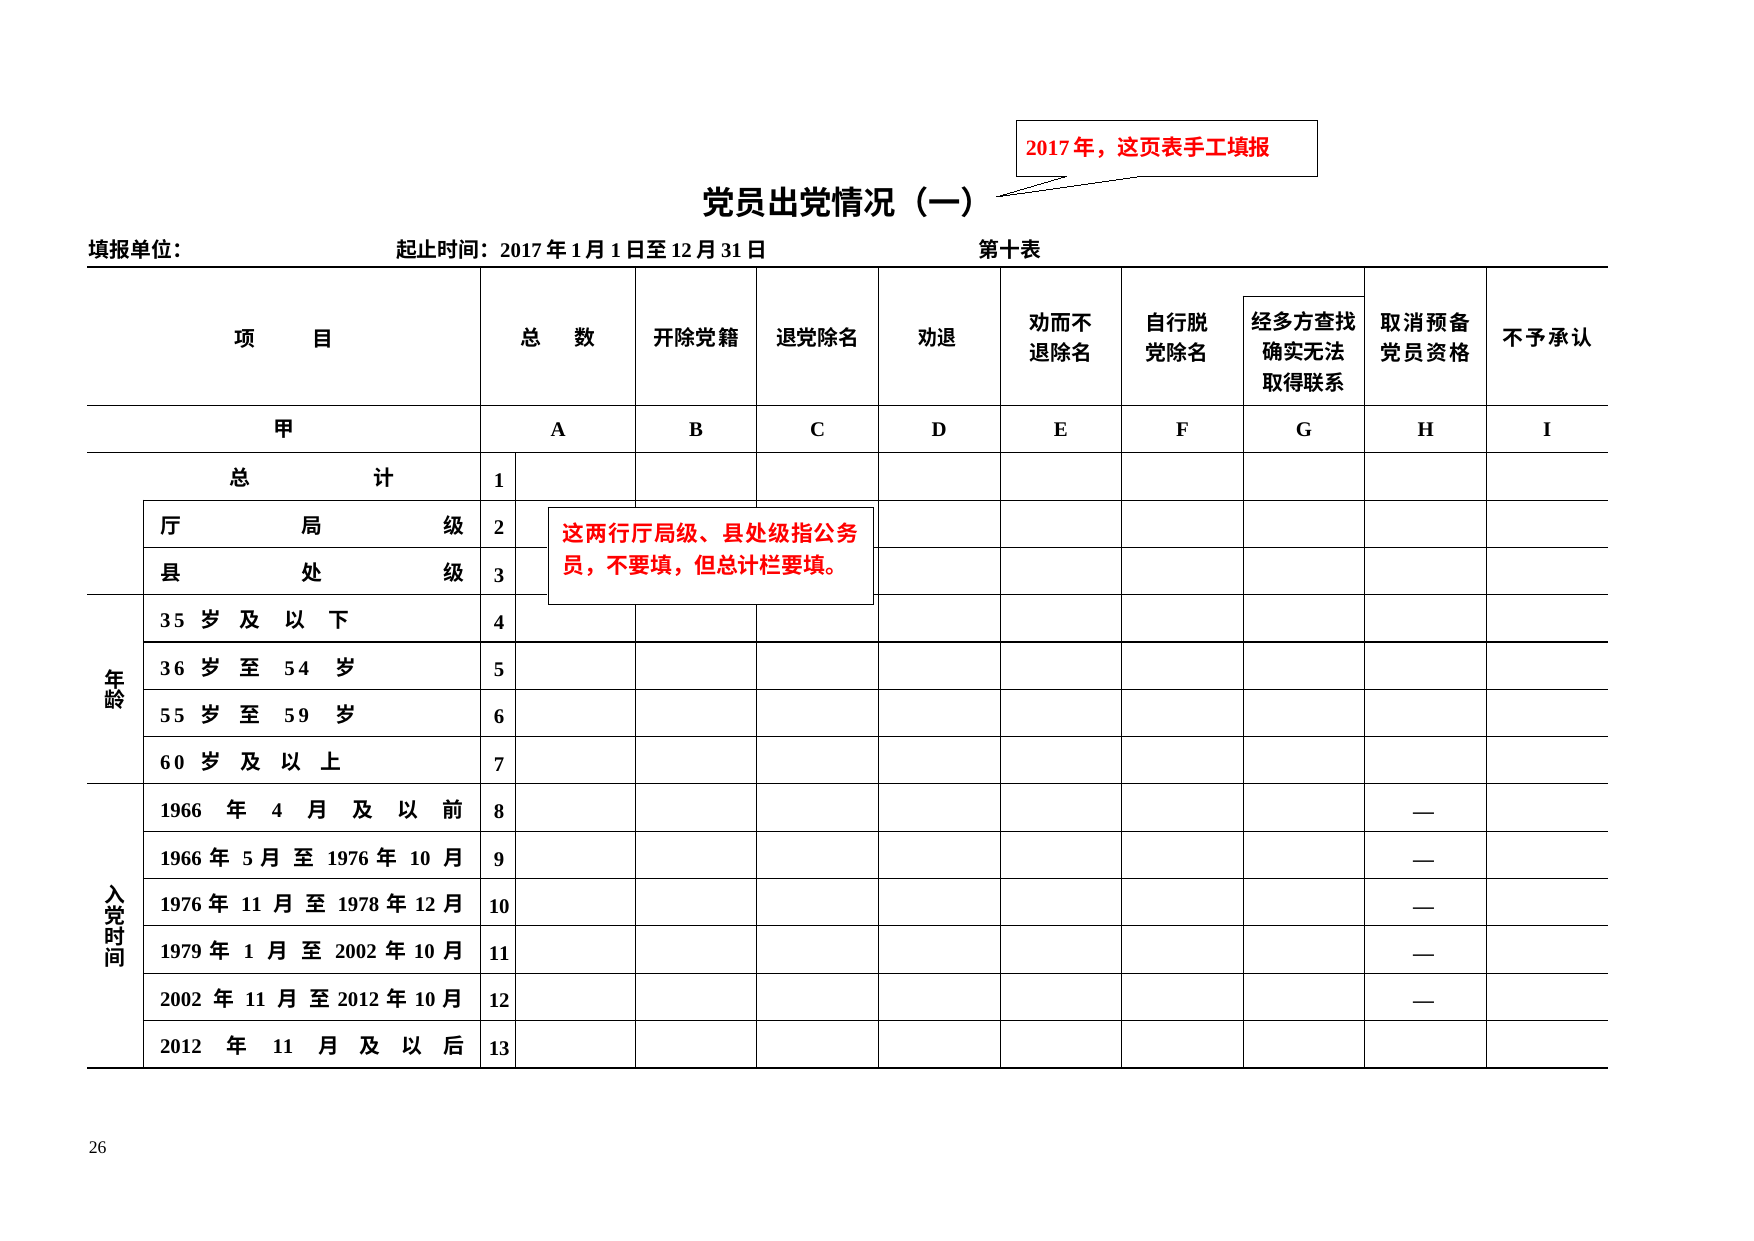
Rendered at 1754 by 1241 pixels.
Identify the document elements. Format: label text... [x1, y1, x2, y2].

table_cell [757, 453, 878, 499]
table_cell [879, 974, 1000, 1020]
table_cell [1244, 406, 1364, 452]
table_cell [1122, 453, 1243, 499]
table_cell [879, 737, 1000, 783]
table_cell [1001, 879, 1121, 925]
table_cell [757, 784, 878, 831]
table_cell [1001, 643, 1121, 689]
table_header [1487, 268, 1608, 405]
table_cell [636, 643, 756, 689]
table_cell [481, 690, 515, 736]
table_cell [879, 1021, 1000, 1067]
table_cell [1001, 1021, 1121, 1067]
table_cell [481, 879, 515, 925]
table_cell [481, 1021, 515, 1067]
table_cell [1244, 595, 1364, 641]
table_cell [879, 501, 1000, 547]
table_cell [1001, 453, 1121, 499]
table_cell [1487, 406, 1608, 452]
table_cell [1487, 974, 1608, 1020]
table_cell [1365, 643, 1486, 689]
text 党员出党情况（一） [89, 177, 1606, 224]
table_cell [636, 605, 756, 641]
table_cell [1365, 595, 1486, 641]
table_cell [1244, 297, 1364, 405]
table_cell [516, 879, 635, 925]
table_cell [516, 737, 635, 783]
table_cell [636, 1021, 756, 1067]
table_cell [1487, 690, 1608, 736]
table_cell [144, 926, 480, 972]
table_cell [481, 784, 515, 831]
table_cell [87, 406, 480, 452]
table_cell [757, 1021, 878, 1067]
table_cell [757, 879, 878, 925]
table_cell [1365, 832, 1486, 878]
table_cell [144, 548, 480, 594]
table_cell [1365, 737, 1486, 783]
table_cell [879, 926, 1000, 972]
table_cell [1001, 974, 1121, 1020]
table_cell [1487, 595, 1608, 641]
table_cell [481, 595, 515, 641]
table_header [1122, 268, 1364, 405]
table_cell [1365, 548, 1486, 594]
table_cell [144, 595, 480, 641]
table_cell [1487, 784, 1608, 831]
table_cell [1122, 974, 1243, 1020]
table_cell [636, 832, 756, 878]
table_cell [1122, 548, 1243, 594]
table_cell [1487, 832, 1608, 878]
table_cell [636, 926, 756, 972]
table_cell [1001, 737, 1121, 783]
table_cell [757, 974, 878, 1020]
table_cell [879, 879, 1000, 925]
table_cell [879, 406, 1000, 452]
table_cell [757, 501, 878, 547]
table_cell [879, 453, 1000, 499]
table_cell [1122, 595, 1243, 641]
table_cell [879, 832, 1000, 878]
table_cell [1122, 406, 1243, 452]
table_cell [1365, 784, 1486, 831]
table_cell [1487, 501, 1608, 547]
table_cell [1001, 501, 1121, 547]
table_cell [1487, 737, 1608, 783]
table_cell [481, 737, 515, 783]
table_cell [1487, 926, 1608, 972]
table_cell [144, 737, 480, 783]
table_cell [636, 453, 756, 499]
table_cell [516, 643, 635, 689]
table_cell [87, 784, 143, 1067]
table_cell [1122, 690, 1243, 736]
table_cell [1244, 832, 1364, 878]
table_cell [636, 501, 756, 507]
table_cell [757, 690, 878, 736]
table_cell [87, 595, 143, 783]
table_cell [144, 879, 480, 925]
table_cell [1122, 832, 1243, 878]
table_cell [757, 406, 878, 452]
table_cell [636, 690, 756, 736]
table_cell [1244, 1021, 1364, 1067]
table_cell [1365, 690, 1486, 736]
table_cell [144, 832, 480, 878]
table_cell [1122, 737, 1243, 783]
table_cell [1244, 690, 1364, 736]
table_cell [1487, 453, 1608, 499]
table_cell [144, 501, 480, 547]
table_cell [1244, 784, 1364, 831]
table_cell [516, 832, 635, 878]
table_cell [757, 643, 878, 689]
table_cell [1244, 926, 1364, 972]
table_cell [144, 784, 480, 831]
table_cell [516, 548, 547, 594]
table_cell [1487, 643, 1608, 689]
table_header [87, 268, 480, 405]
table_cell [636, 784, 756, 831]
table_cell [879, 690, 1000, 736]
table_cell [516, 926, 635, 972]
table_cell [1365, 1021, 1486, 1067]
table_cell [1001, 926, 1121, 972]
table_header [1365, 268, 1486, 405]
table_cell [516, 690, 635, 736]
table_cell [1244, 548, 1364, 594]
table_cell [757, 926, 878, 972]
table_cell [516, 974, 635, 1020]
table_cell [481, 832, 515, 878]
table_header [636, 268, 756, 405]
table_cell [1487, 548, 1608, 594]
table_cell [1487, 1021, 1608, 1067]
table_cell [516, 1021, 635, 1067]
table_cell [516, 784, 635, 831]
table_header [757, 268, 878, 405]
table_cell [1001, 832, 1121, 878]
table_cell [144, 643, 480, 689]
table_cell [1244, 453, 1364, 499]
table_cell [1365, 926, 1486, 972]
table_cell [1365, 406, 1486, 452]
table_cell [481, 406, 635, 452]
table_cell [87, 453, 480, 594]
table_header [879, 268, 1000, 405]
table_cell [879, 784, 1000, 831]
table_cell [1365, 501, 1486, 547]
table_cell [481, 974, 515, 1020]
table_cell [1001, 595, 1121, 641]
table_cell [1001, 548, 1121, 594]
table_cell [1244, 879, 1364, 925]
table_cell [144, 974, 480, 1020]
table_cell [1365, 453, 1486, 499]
text 填报单位： 起止时间：2017年1月1日至12月31日 第十表 [89, 224, 1607, 266]
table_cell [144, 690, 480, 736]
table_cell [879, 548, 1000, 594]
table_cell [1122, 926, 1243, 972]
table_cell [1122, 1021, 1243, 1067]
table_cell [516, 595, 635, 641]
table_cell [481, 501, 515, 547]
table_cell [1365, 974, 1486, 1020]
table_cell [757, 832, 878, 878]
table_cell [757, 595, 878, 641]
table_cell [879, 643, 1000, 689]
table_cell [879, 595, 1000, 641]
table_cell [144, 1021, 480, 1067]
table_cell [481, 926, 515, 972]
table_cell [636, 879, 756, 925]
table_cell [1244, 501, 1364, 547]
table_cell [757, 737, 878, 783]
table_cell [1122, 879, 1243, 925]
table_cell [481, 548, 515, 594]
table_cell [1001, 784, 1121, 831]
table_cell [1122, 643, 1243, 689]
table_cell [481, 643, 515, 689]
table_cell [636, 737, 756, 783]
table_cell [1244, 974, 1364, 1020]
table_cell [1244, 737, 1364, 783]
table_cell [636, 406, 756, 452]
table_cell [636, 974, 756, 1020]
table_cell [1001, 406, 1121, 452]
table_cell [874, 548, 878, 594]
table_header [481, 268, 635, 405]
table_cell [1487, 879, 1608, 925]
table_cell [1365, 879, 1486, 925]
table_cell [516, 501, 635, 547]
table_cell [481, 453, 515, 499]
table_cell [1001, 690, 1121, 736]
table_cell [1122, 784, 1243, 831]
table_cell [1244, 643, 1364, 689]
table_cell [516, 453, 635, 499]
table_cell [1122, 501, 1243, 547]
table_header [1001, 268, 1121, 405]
